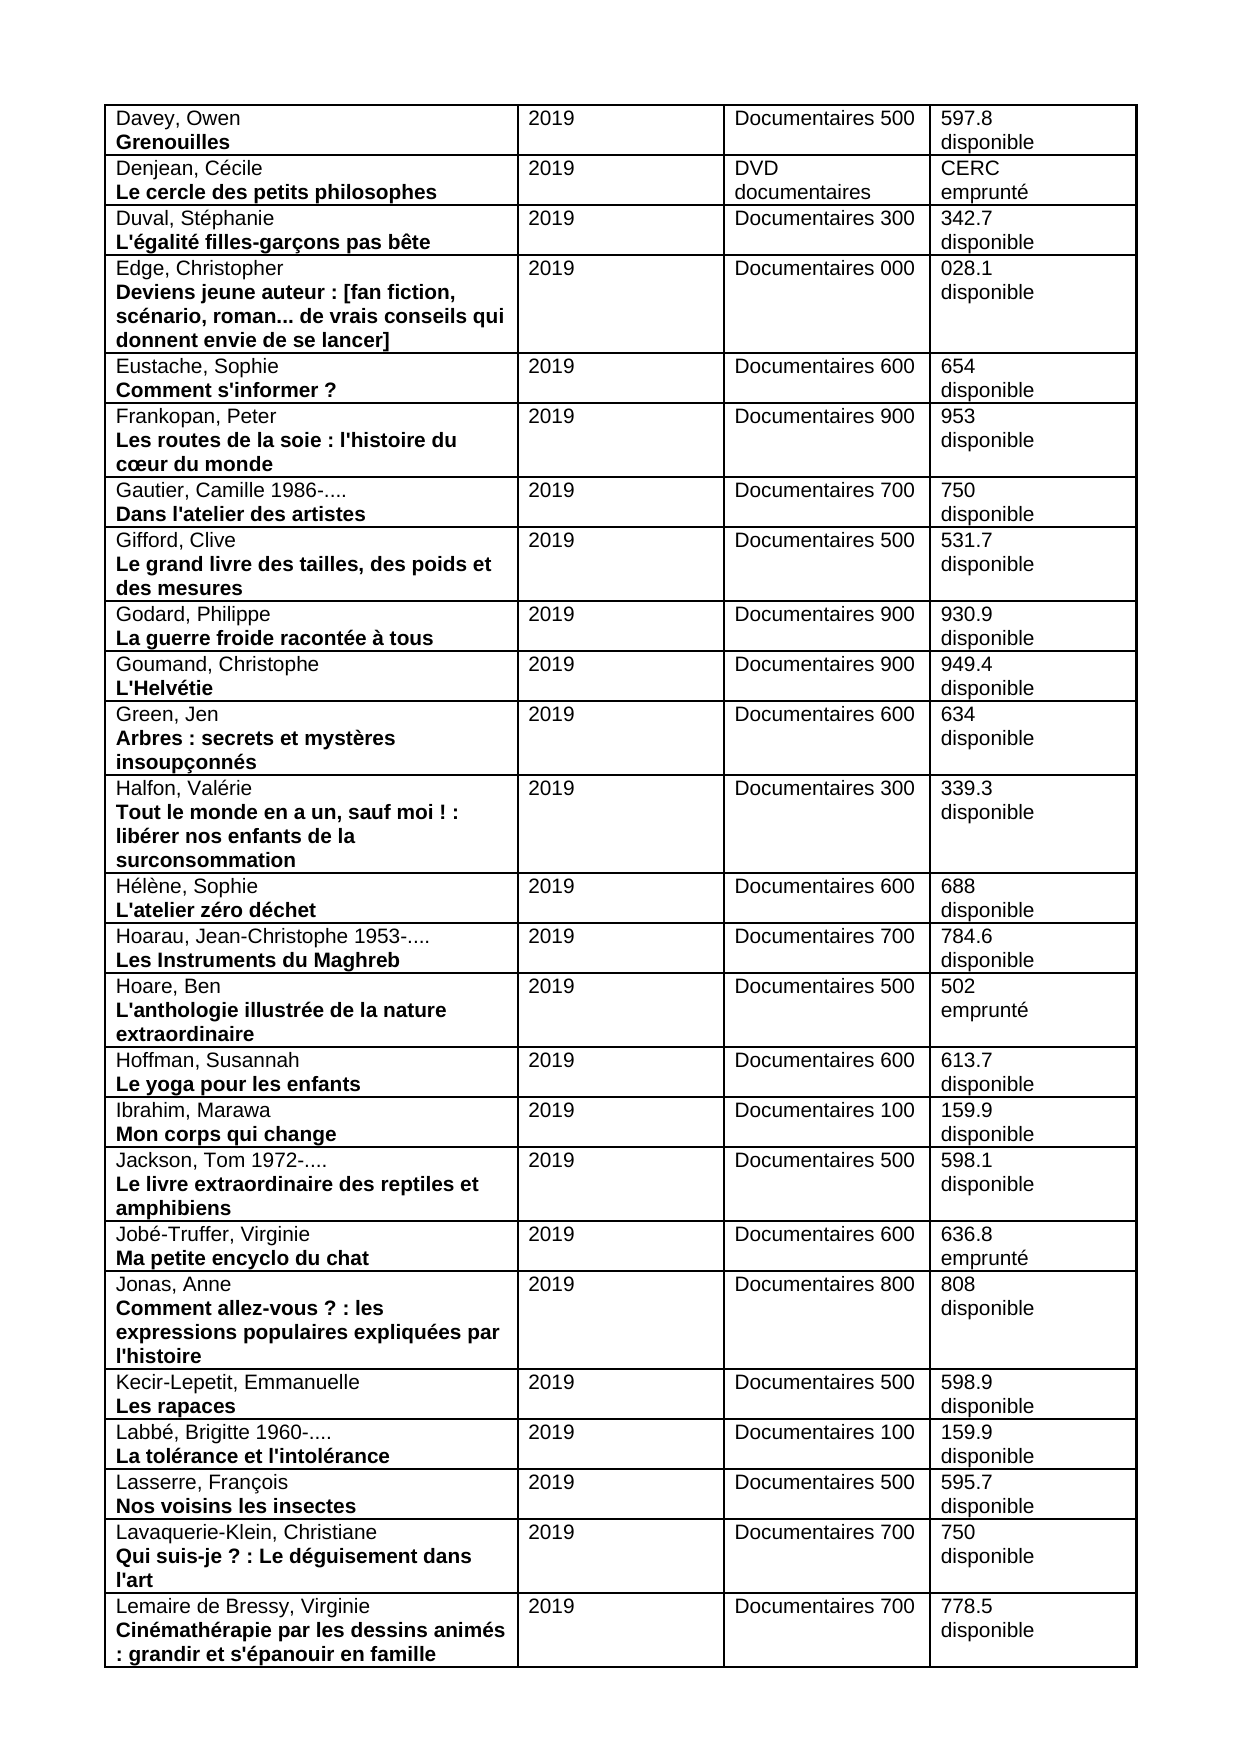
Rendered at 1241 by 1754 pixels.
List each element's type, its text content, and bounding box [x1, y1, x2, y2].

table_cell 597.8 disponible [931, 106, 1135, 154]
table_cell 2019 [519, 1098, 723, 1146]
table_cell 2019 [519, 1470, 723, 1518]
table_cell 2019 [519, 1370, 723, 1418]
table_cell Documentaires 700 [725, 1520, 929, 1592]
table_cell 2019 [519, 1048, 723, 1096]
table_cell 028.1 disponible [931, 256, 1135, 352]
table_cell 2019 [519, 776, 723, 872]
table_cell Documentaires 100 [725, 1098, 929, 1146]
table_cell Lavaquerie-Klein, Christiane Qui suis-je ? : Le déguisement dans l'art [106, 1520, 517, 1592]
table_cell Documentaires 900 [725, 602, 929, 650]
table_cell Documentaires 500 [725, 1370, 929, 1418]
table_cell 339.3 disponible [931, 776, 1135, 872]
table_cell CERC emprunté [931, 156, 1135, 204]
table_cell Documentaires 700 [725, 1594, 929, 1666]
table_cell 953 disponible [931, 404, 1135, 476]
table_cell Gifford, Clive Le grand livre des tailles, des poids et des mesures [106, 528, 517, 600]
table_cell 2019 [519, 1272, 723, 1368]
table_cell 784.6 disponible [931, 924, 1135, 972]
table_cell Documentaires 600 [725, 1222, 929, 1270]
table_cell 654 disponible [931, 354, 1135, 402]
table_cell 750 disponible [931, 1520, 1135, 1592]
table_cell 2019 [519, 1222, 723, 1270]
table_cell Lemaire de Bressy, Virginie Cinémathérapie par les dessins animés : grandir et s'épanouir en famille [106, 1594, 517, 1666]
table_cell 2019 [519, 404, 723, 476]
table_cell 2019 [519, 206, 723, 254]
table_cell Green, Jen Arbres : secrets et mystères insoupçonnés [106, 702, 517, 774]
table_cell 159.9 disponible [931, 1420, 1135, 1468]
table_cell Kecir-Lepetit, Emmanuelle Les rapaces [106, 1370, 517, 1418]
table_cell 2019 [519, 1594, 723, 1666]
table_cell Documentaires 500 [725, 974, 929, 1046]
table_cell Godard, Philippe La guerre froide racontée à tous [106, 602, 517, 650]
table_cell Goumand, Christophe L'Helvétie [106, 652, 517, 700]
table_cell 2019 [519, 874, 723, 922]
table_cell 778.5 disponible [931, 1594, 1135, 1666]
table_cell Halfon, Valérie Tout le monde en a un, sauf moi ! : libérer nos enfants de la surconsommation [106, 776, 517, 872]
table_cell Documentaires 600 [725, 702, 929, 774]
table_cell Documentaires 500 [725, 1148, 929, 1220]
table_cell 2019 [519, 528, 723, 600]
table_cell 598.1 disponible [931, 1148, 1135, 1220]
table_cell 531.7 disponible [931, 528, 1135, 600]
table_cell Denjean, Cécile Le cercle des petits philosophes [106, 156, 517, 204]
table_cell 636.8 emprunté [931, 1222, 1135, 1270]
table_cell Davey, Owen Grenouilles [106, 106, 517, 154]
table_cell Ibrahim, Marawa Mon corps qui change [106, 1098, 517, 1146]
table_cell Frankopan, Peter Les routes de la soie : l'histoire du cœur du monde [106, 404, 517, 476]
table_cell Documentaires 300 [725, 206, 929, 254]
table_cell 342.7 disponible [931, 206, 1135, 254]
table_cell 2019 [519, 1420, 723, 1468]
table_cell Edge, Christopher Deviens jeune auteur : [fan fiction, scénario, roman... de vrais conseils qui donnent envie de se lancer] [106, 256, 517, 352]
table_cell Documentaires 500 [725, 528, 929, 600]
table_cell 688 disponible [931, 874, 1135, 922]
table_cell Documentaires 900 [725, 652, 929, 700]
table_cell Gautier, Camille 1986-.... Dans l'atelier des artistes [106, 478, 517, 526]
table_cell 2019 [519, 354, 723, 402]
table_cell 2019 [519, 106, 723, 154]
table_cell Documentaires 100 [725, 1420, 929, 1468]
table_cell 2019 [519, 924, 723, 972]
table_cell Jobé-Truffer, Virginie Ma petite encyclo du chat [106, 1222, 517, 1270]
table_cell Hoffman, Susannah Le yoga pour les enfants [106, 1048, 517, 1096]
table_cell DVD documentaires [725, 156, 929, 204]
table_cell Hoarau, Jean-Christophe 1953-.... Les Instruments du Maghreb [106, 924, 517, 972]
table_cell 2019 [519, 1148, 723, 1220]
table_cell 949.4 disponible [931, 652, 1135, 700]
table_cell Documentaires 700 [725, 478, 929, 526]
table_cell 598.9 disponible [931, 1370, 1135, 1418]
table_cell 2019 [519, 1520, 723, 1592]
table_cell Lasserre, François Nos voisins les insectes [106, 1470, 517, 1518]
table_cell 2019 [519, 156, 723, 204]
table_cell 613.7 disponible [931, 1048, 1135, 1096]
table_cell Documentaires 500 [725, 1470, 929, 1518]
table_cell 930.9 disponible [931, 602, 1135, 650]
table_cell Documentaires 000 [725, 256, 929, 352]
table_cell Documentaires 300 [725, 776, 929, 872]
table_cell 2019 [519, 256, 723, 352]
table_cell Documentaires 900 [725, 404, 929, 476]
table_cell Documentaires 600 [725, 1048, 929, 1096]
table_cell Documentaires 600 [725, 354, 929, 402]
table_cell 2019 [519, 602, 723, 650]
table_cell 750 disponible [931, 478, 1135, 526]
table_cell 2019 [519, 478, 723, 526]
table_cell Documentaires 500 [725, 106, 929, 154]
table_cell 159.9 disponible [931, 1098, 1135, 1146]
table_cell 502 emprunté [931, 974, 1135, 1046]
table_cell Documentaires 800 [725, 1272, 929, 1368]
table_cell Hoare, Ben L'anthologie illustrée de la nature extraordinaire [106, 974, 517, 1046]
table_cell Jackson, Tom 1972-.... Le livre extraordinaire des reptiles et amphibiens [106, 1148, 517, 1220]
table_cell Documentaires 700 [725, 924, 929, 972]
table_cell Duval, Stéphanie L'égalité filles-garçons pas bête [106, 206, 517, 254]
table_cell Eustache, Sophie Comment s'informer ? [106, 354, 517, 402]
table_cell Hélène, Sophie L'atelier zéro déchet [106, 874, 517, 922]
table_cell 634 disponible [931, 702, 1135, 774]
table_cell Labbé, Brigitte 1960-.... La tolérance et l'intolérance [106, 1420, 517, 1468]
table_cell 2019 [519, 652, 723, 700]
table_cell 2019 [519, 702, 723, 774]
table_cell 808 disponible [931, 1272, 1135, 1368]
table_cell 595.7 disponible [931, 1470, 1135, 1518]
table_cell Documentaires 600 [725, 874, 929, 922]
table_cell Jonas, Anne Comment allez-vous ? : les expressions populaires expliquées par l'histoire [106, 1272, 517, 1368]
table_cell 2019 [519, 974, 723, 1046]
